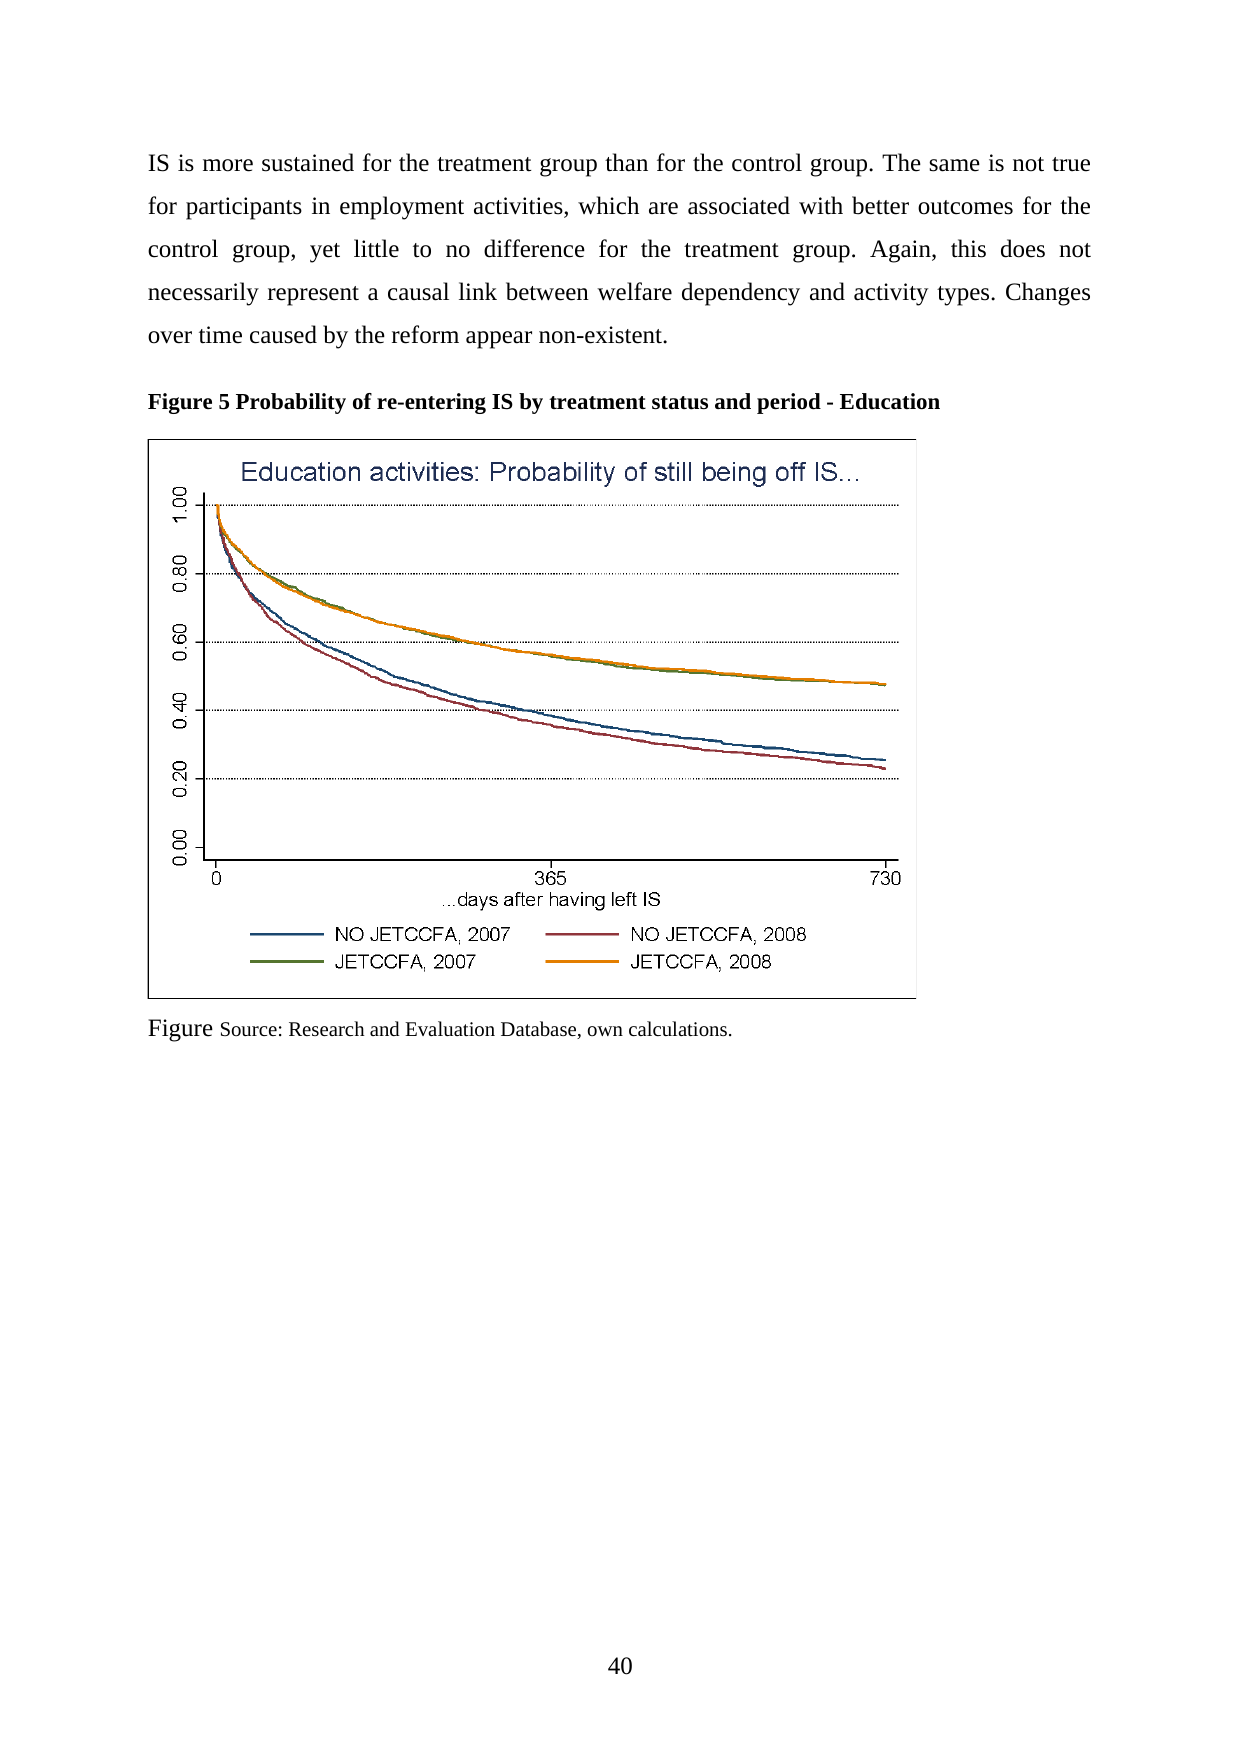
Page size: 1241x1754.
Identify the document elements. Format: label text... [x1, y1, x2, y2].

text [148, 148, 1092, 349]
text Figure Source: Research and Evaluation Database, own calculations. [148, 1013, 1092, 1041]
picture [147, 439, 917, 999]
